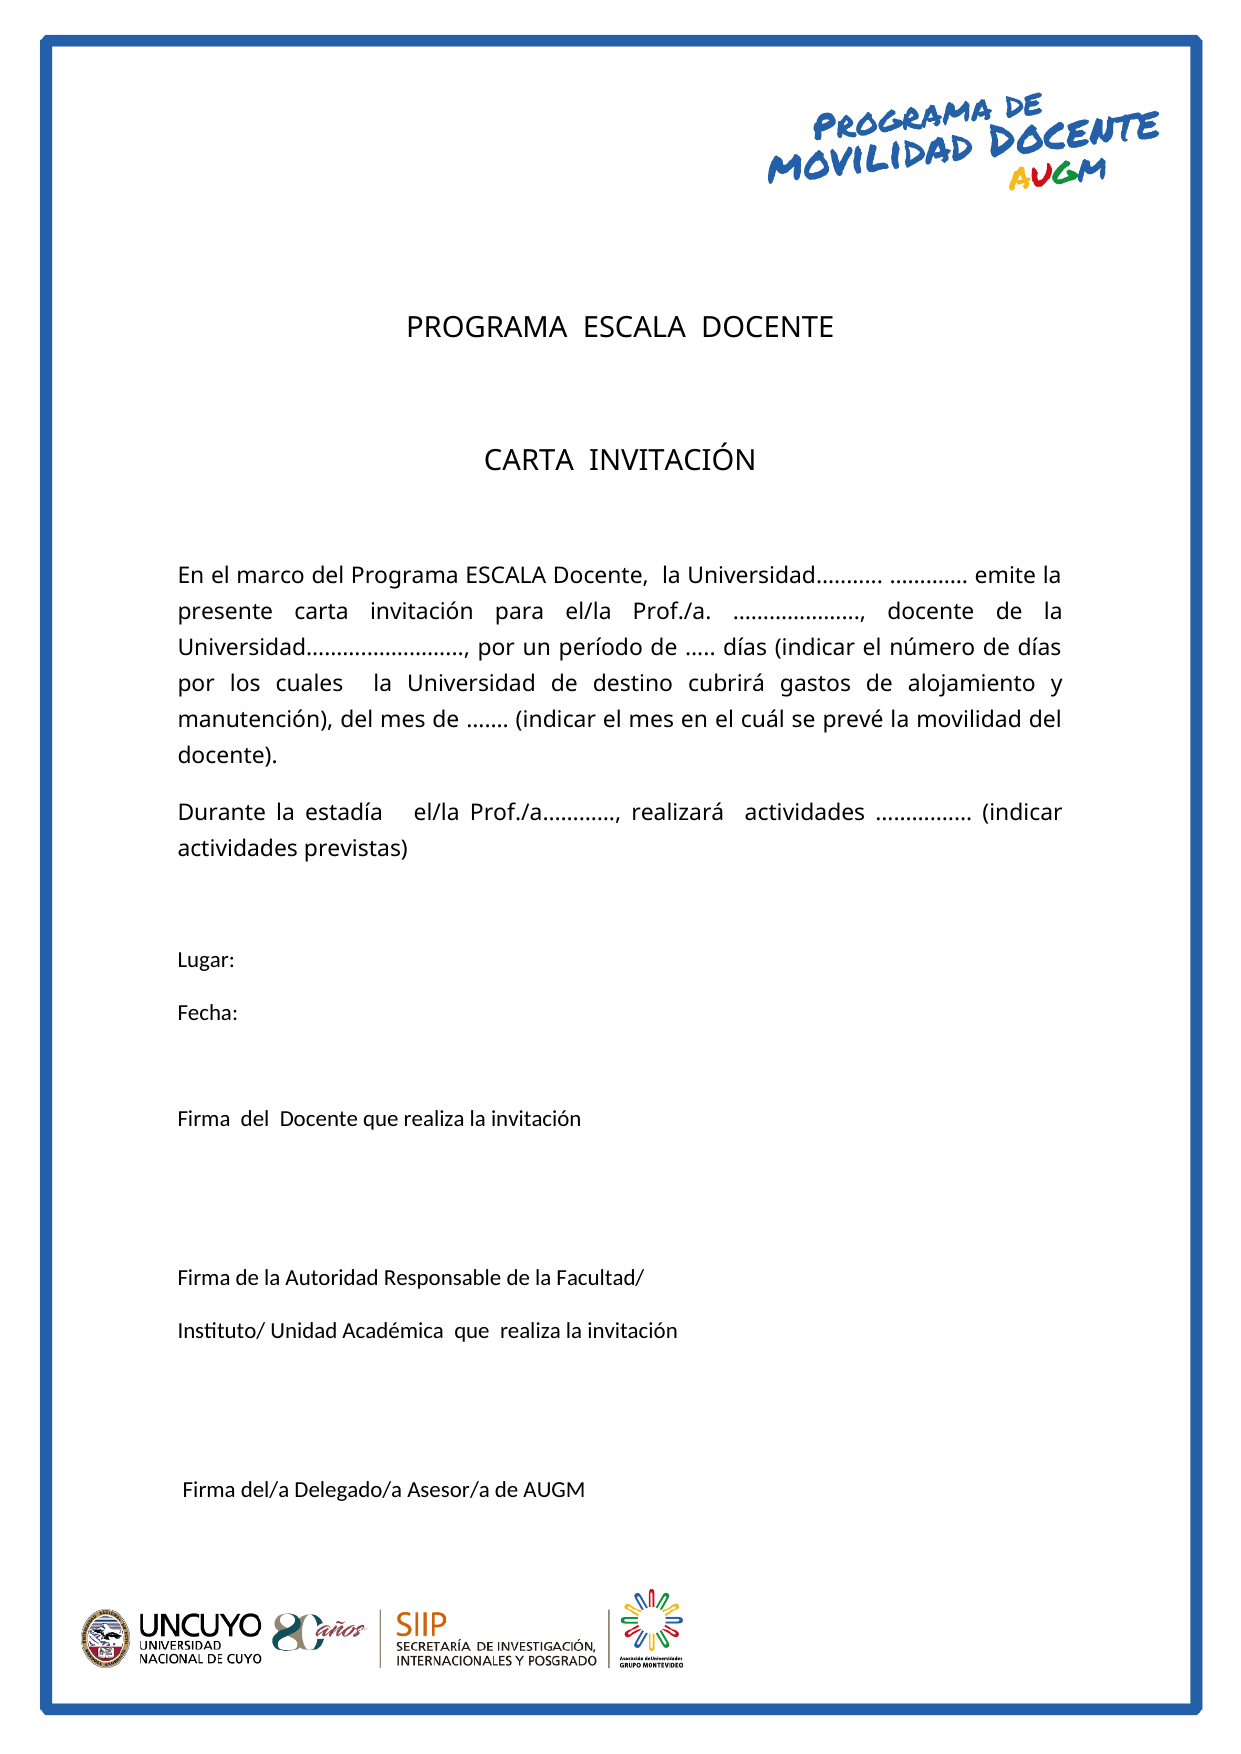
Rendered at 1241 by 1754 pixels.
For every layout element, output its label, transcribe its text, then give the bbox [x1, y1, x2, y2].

text En el marco del Programa ESCALA Docente, la Universidad…..…... ……….… emite la presente carta invitación para el/la Prof./a. ………………..., docente de la Universidad………..…………..., por un período de ….. días (indicar el número de días por los cuales la Universidad de destino cubrirá gastos de alojamiento y manutención), del mes de ……. (indicar el mes en el cuál se prevé la movilidad del docente). [177, 559, 1063, 770]
text Lugar: [177, 945, 1063, 973]
text Fecha: [177, 998, 1063, 1026]
text Firma de la Autoridad Responsable de la Facultad/ [177, 1263, 1063, 1291]
text Durante la estadía el/la Prof./a…………, realizará actividades ………….… (indicar actividades previstas) [177, 796, 1063, 863]
text PROGRAMA ESCALA DOCENTE [177, 307, 1063, 346]
text Firma del/a Delegado/a Asesor/a de AUGM [177, 1475, 1063, 1503]
picture [3, 0, 1239, 1750]
text CARTA INVITACIÓN [177, 439, 1063, 479]
text Instituto/ Unidad Académica que realiza la invitación [177, 1316, 1063, 1344]
text Firma del Docente que realiza la invitación [177, 1104, 1063, 1132]
